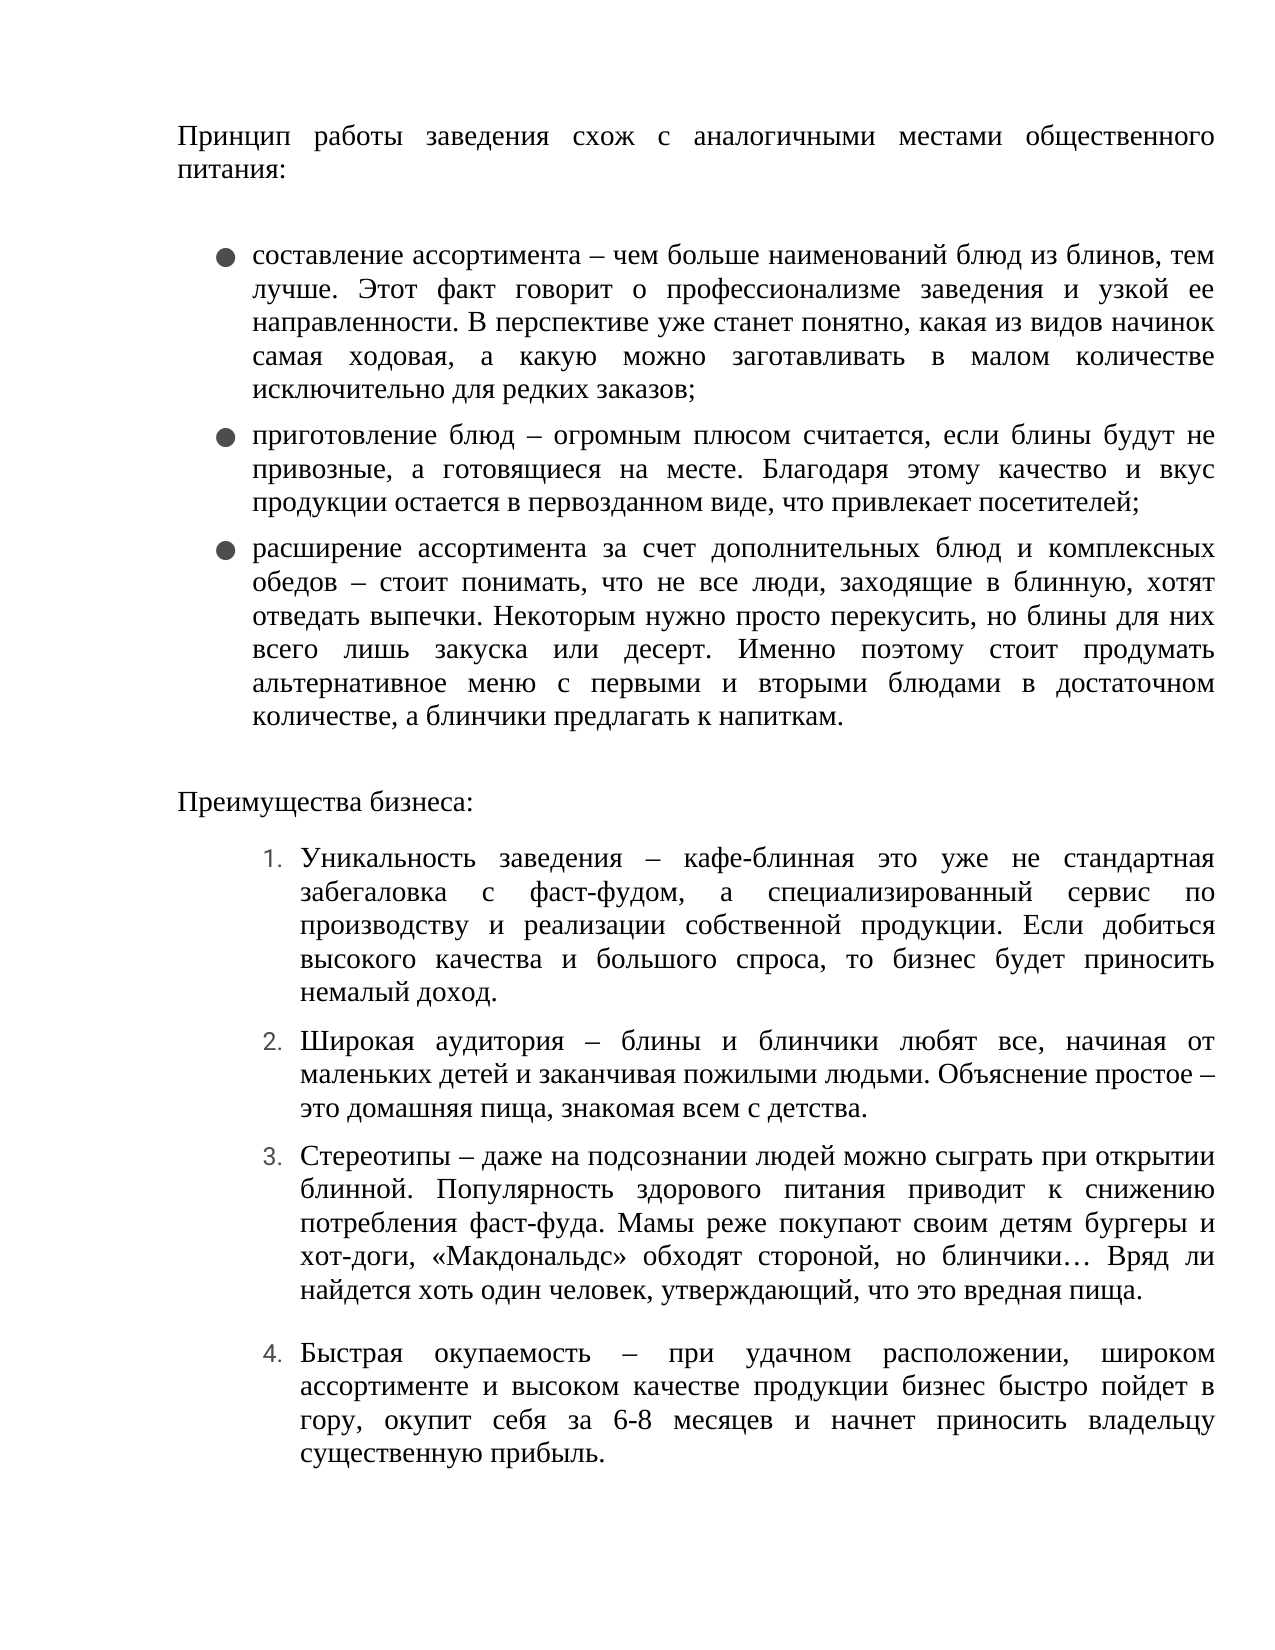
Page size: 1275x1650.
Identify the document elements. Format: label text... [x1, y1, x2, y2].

list Стереотипы – даже на подсознании людей можно сыграть при открытии блинной. Популярность здорового питания приводит к снижению потребления фаст-фуда. Мамы реже покупают своим детям бургеры и хот-доги, «Макдональдс» обходят стороной, но блинчики… Вряд ли найдется хоть один человек, утверждающий, что это вредная пища. [262, 1138, 1222, 1320]
list Широкая аудитория – блины и блинчики любят все, начиная от маленьких детей и заканчивая пожилыми людьми. Объяснение простое – это домашняя пища, знакомая всем с детства. [262, 1023, 1222, 1138]
text Преимущества бизнеса: [177, 784, 1216, 817]
list Быстрая окупаемость – при удачном расположении, широком ассортименте и высоком качестве продукции бизнес быстро пойдет в гору, окупит себя за 6-8 месяцев и начнет приносить владельцу существенную прибыль. [262, 1320, 1222, 1483]
text Принцип работы заведения схож с аналогичными местами общественного питания: [177, 118, 1216, 185]
list приготовление блюд – огромным плюсом считается, если блины будут не привозные, а готовящиеся на месте. Благодаря этому качество и вкус продукции остается в первозданном виде, что привлекает посетителей; [214, 411, 1266, 524]
list составление ассортимента – чем больше наименований блюд из блинов, тем лучше. Этот факт говорит о профессионализме заведения и узкой ее направленности. В перспективе уже станет понятно, какая из видов начинок самая ходовая, а какую можно заготавливать в малом количестве исключительно для редких заказов; [214, 231, 1266, 411]
list Уникальность заведения – кафе-блинная это уже не стандартная забегаловка с фаст-фудом, а специализированный сервис по производству и реализации собственной продукции. Если добиться высокого качества и большого спроса, то бизнес будет приносить немалый доход. [262, 840, 1222, 1023]
list расширение ассортимента за счет дополнительных блюд и комплексных обедов – стоит понимать, что не все люди, заходящие в блинную, хотят отведать выпечки. Некоторым нужно просто перекусить, но блины для них всего лишь закуска или десерт. Именно поэтому стоит продумать альтернативное меню с первыми и вторыми блюдами в достаточном количестве, а блинчики предлагать к напиткам. [214, 524, 1266, 738]
